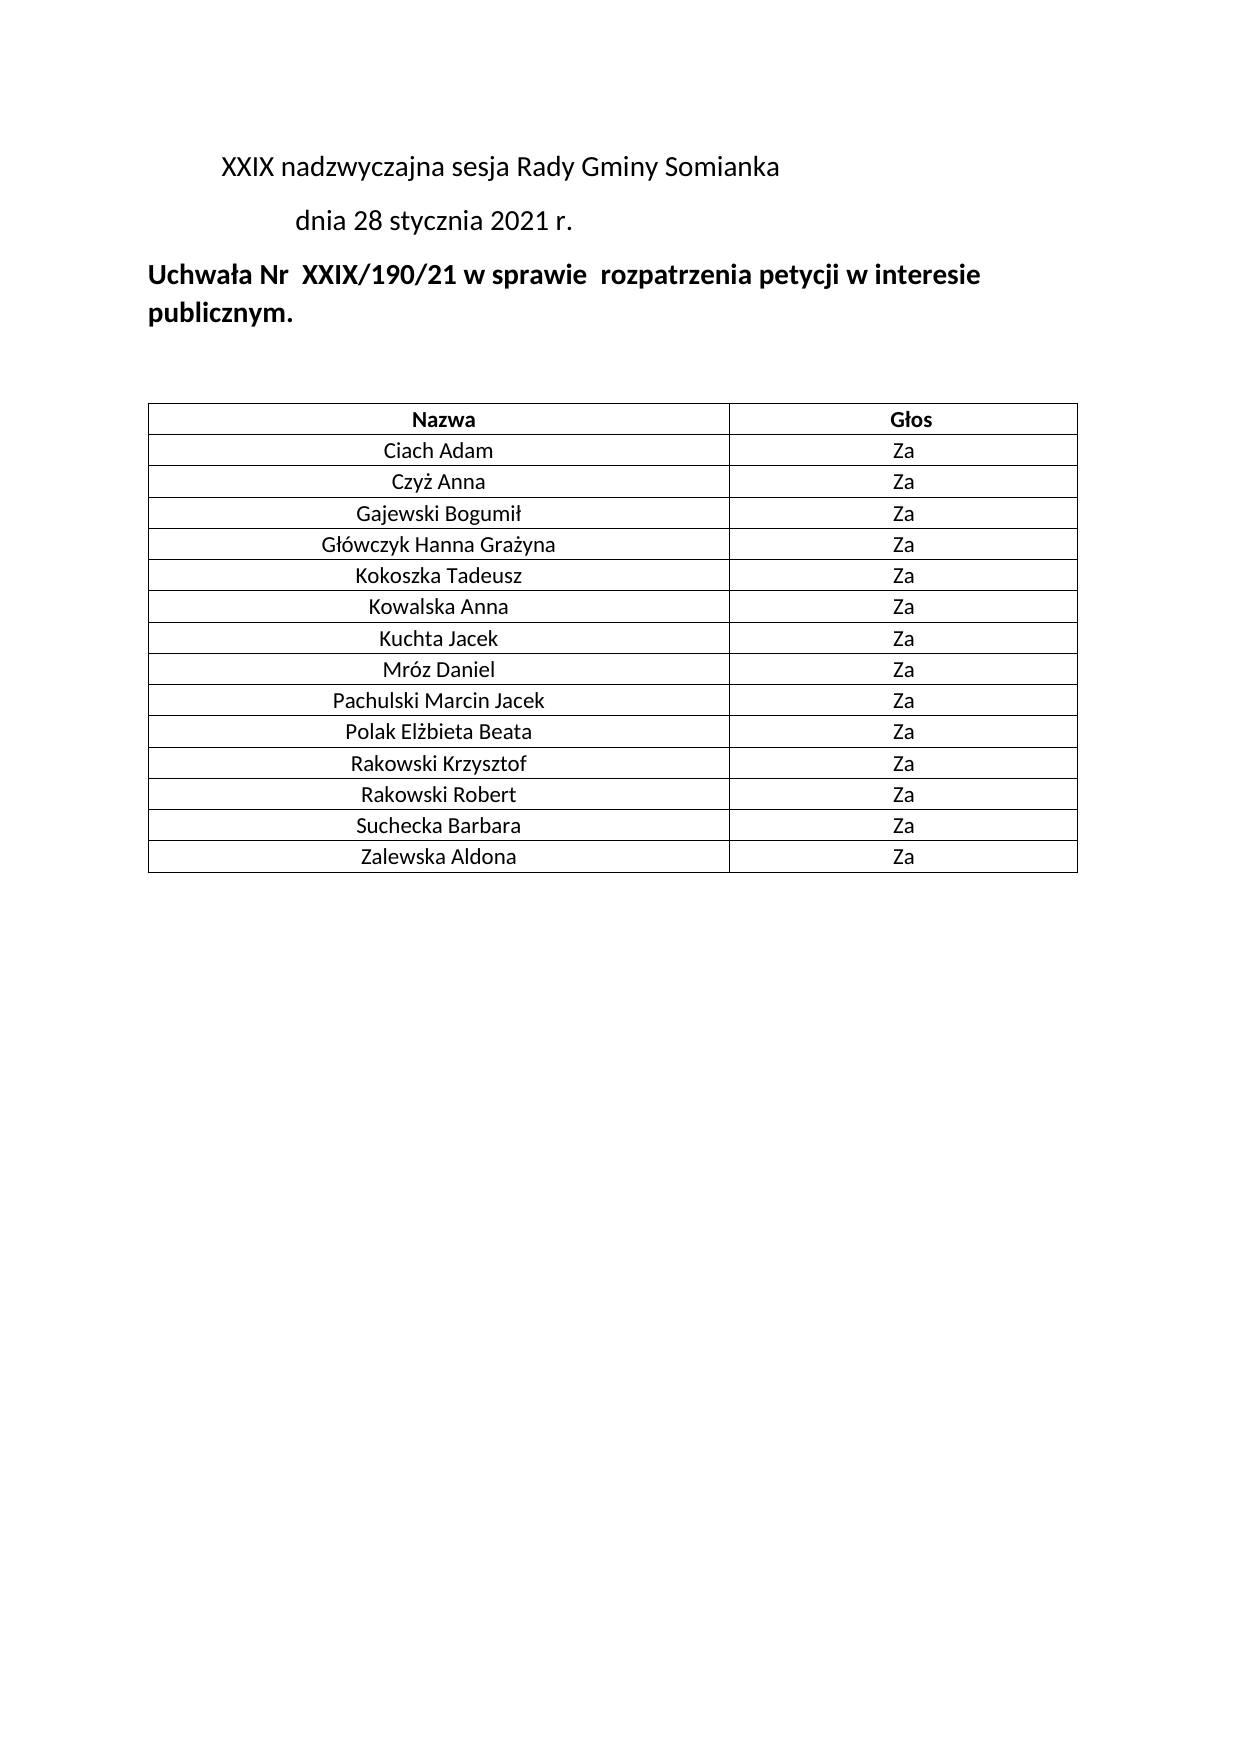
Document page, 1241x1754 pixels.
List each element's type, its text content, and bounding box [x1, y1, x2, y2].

text XXIX nadzwyczajna sesja Rady Gminy Somianka [148, 148, 1093, 183]
table_cell Za [730, 716, 1077, 747]
table_cell Polak Elżbieta Beata [149, 716, 729, 747]
table_header Nazwa [149, 404, 729, 434]
table_cell Za [730, 560, 1077, 590]
table_cell Za [730, 748, 1077, 778]
table_cell Za [730, 591, 1077, 622]
table_cell Za [730, 529, 1077, 559]
table_cell Mróz Daniel [149, 654, 729, 684]
table_cell Za [730, 779, 1077, 809]
table_cell Pachulski Marcin Jacek [149, 685, 729, 715]
table_cell Czyż Anna [149, 466, 729, 497]
table_cell Za [730, 466, 1077, 497]
table_cell Za [730, 810, 1077, 840]
table_cell Za [730, 654, 1077, 684]
table_cell Suchecka Barbara [149, 810, 729, 840]
text dnia 28 stycznia 2021 r. [221, 202, 1093, 238]
table_cell Kowalska Anna [149, 591, 729, 622]
table_cell Za [730, 623, 1077, 653]
table_cell Rakowski Krzysztof [149, 748, 729, 778]
table_header Głos [730, 404, 1077, 434]
table_cell Za [730, 841, 1077, 872]
table_cell Ciach Adam [149, 435, 729, 465]
table_cell Gajewski Bogumił [149, 498, 729, 528]
table_cell Za [730, 498, 1077, 528]
text Uchwała Nr XXIX/190/21 w sprawie rozpatrzenia petycji w interesie publicznym. [148, 256, 1093, 330]
table_cell Zalewska Aldona [149, 841, 729, 872]
table_cell Rakowski Robert [149, 779, 729, 809]
table_cell Za [730, 685, 1077, 715]
table_cell Główczyk Hanna Grażyna [149, 529, 729, 559]
table_cell Kokoszka Tadeusz [149, 560, 729, 590]
table_cell Za [730, 435, 1077, 465]
table_cell Kuchta Jacek [149, 623, 729, 653]
